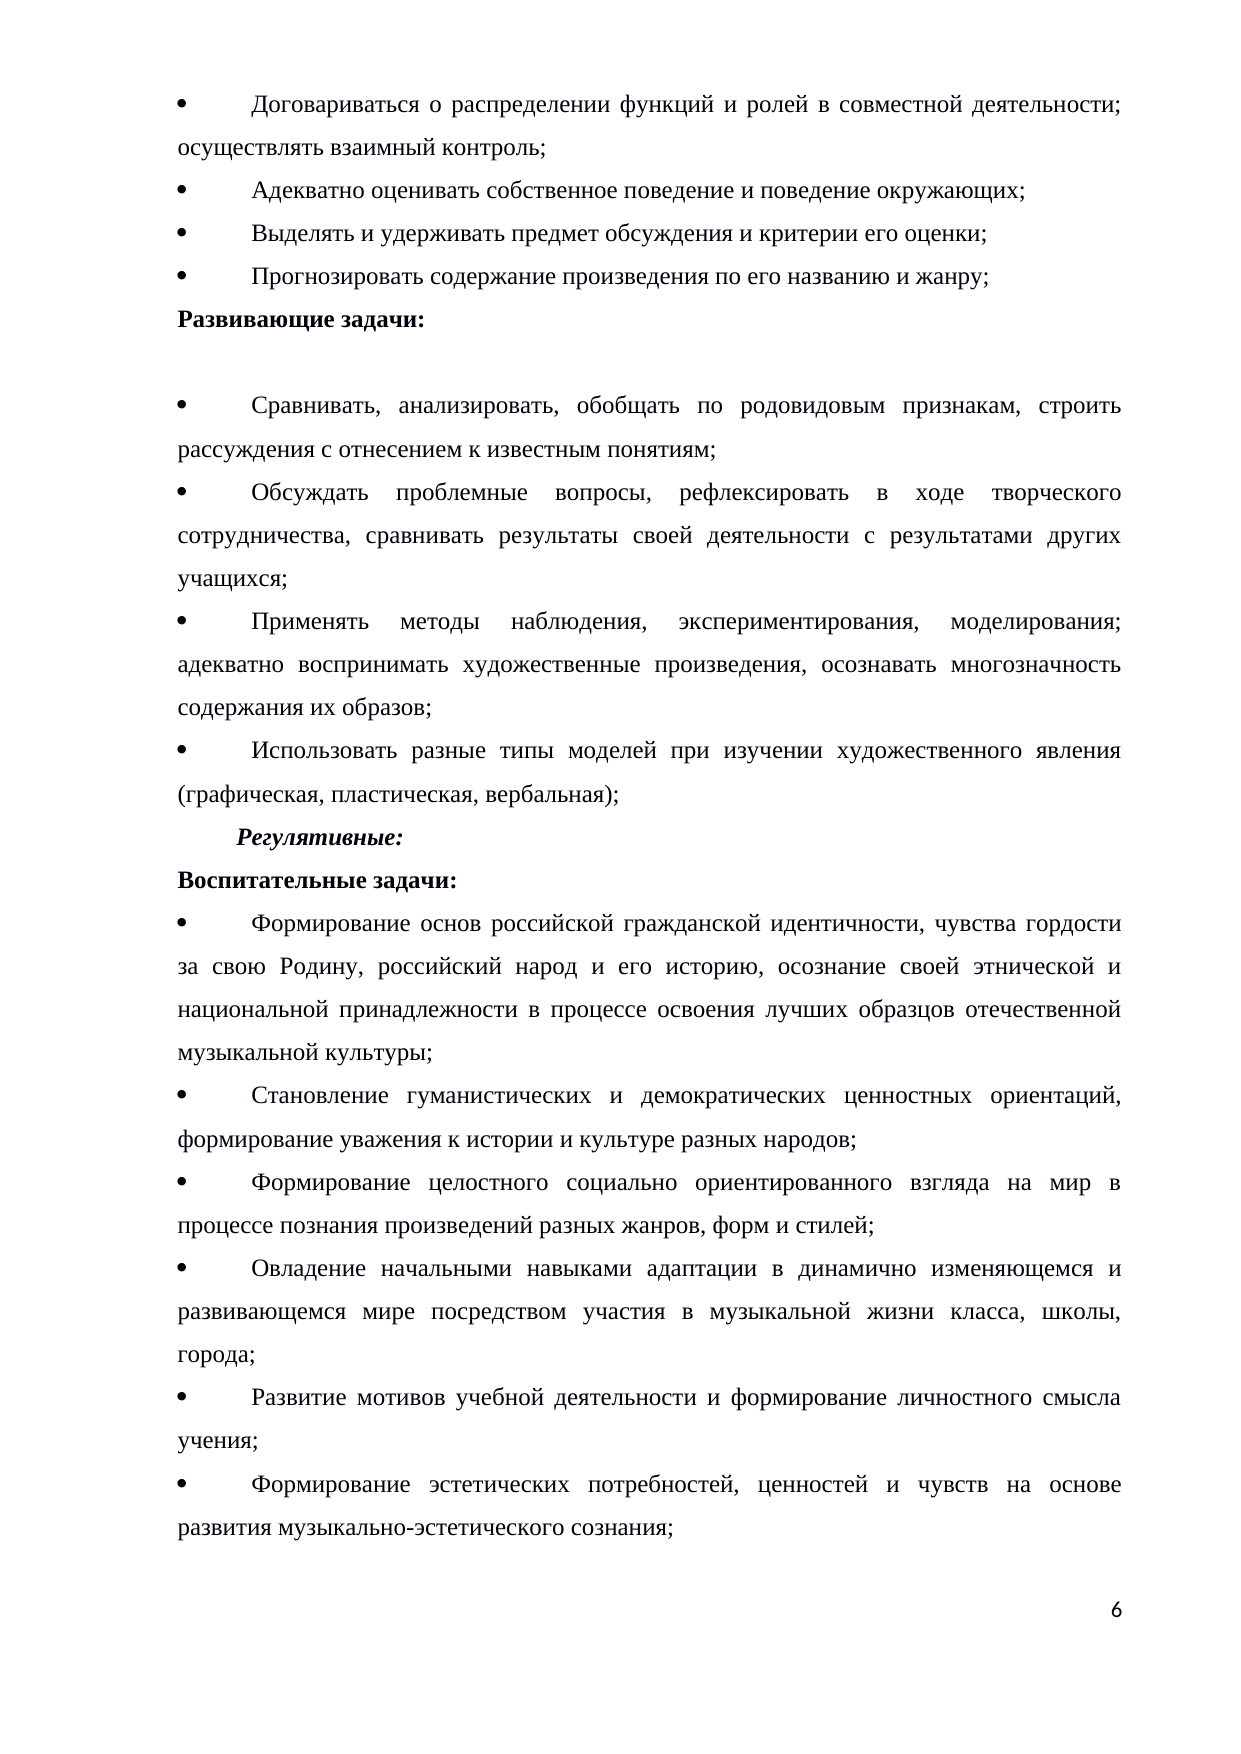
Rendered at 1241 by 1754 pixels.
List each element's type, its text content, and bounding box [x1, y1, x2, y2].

text Развивающие задачи: [177, 304, 1122, 333]
list Адекватно оценивать собственное поведение и поведение окружающих; [177, 175, 1122, 204]
list Обсуждать проблемные вопросы, рефлексировать в ходе творческого сотрудничества, сравнивать результаты своей деятельности с результатами других учащихся; [177, 477, 1122, 592]
list Овладение начальными навыками адаптации в динамично изменяющемся и развивающемся мире посредством участия в музыкальной жизни класса, школы, города; [177, 1253, 1122, 1368]
list Развитие мотивов учебной деятельности и формирование личностного смысла учения; [177, 1382, 1122, 1454]
list Сравнивать, анализировать, обобщать по родовидовым признакам, строить рассуждения с отнесением к известным понятиям; [177, 391, 1122, 462]
list Договариваться о распределении функций и ролей в совместной деятельности; осуществлять взаимный контроль; [177, 89, 1122, 161]
list Выделять и удерживать предмет обсуждения и критерии его оценки; [177, 218, 1122, 247]
list Применять методы наблюдения, экспериментирования, моделирования; адекватно воспринимать художественные произведения, осознавать многозначность содержания их образов; [177, 606, 1122, 721]
list Формирование основ российской гражданской идентичности, чувства гордости за свою Родину, российский народ и его историю, осознание своей этнической и национальной принадлежности в процессе освоения лучших образцов отечественной музыкальной культуры; [177, 908, 1122, 1066]
list Использовать разные типы моделей при изучении художественного явления (графическая, пластическая, вербальная); [177, 736, 1122, 807]
list Формирование эстетических потребностей, ценностей и чувств на основе развития музыкально-эстетического сознания; [177, 1469, 1122, 1541]
list Прогнозировать содержание произведения по его названию и жанру; [177, 261, 1122, 290]
text Воспитательные задачи: [177, 865, 1122, 894]
list Формирование целостного социально ориентированного взгляда на мир в процессе познания произведений разных жанров, форм и стилей; [177, 1167, 1122, 1239]
text Регулятивные: [236, 822, 1122, 851]
list Становление гуманистических и демократических ценностных ориентаций, формирование уважения к истории и культуре разных народов; [177, 1081, 1122, 1152]
